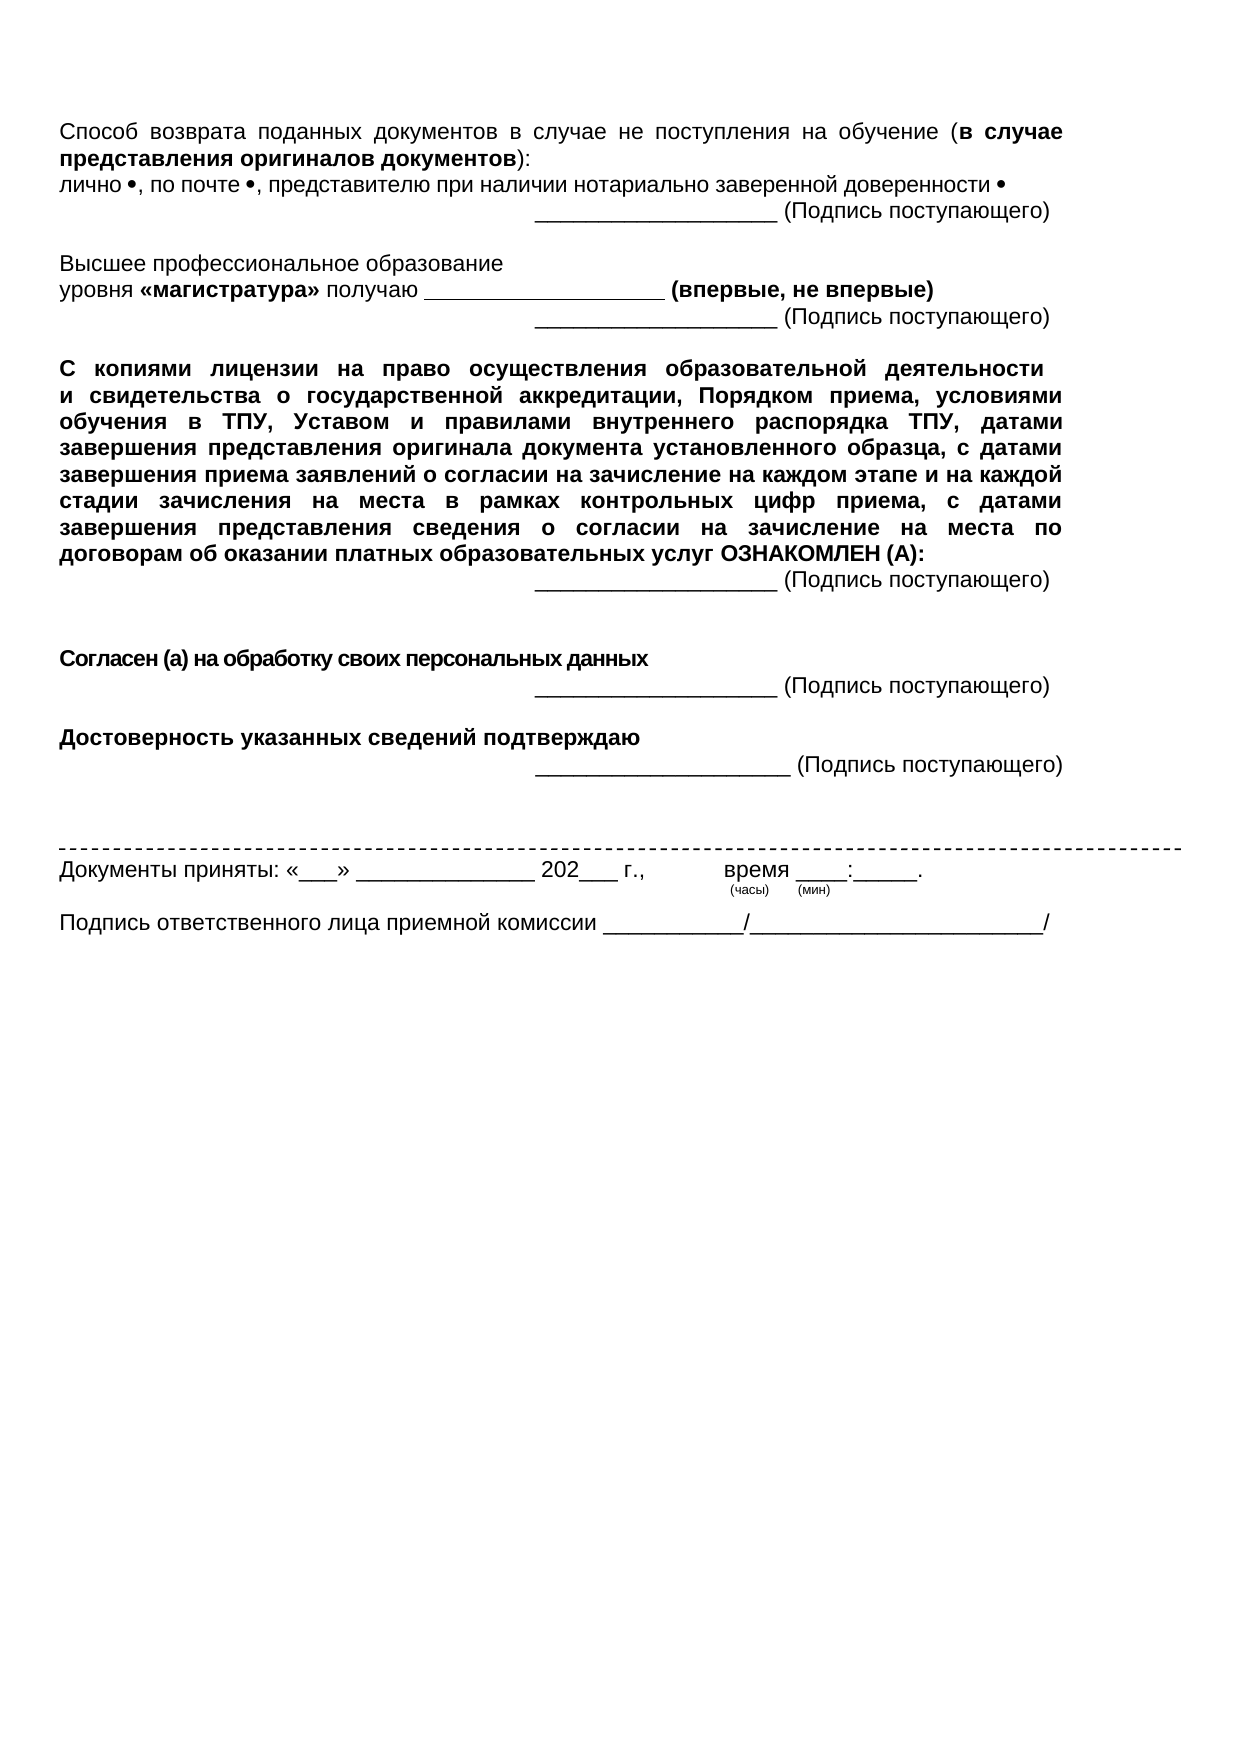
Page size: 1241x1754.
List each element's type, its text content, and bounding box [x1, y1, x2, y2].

text (часы) (мин) [59, 882, 1063, 909]
text Высшее профессиональное образование уровня «магистратура» получаю (впервые, не впервые) [59, 250, 1063, 303]
text Согласен (а) на обработку своих персональных данных [59, 645, 1050, 672]
text Способ возврата поданных документов в случае не поступления на обучение (в случае представления оригиналов документов): [59, 118, 1063, 171]
text лично , по почте , представителю при наличии нотариально заверенной доверенности [59, 171, 1063, 197]
text С копиями лицензии на право осуществления образовательной деятельности и свидетельства о государственной аккредитации, Порядком приема, условиями обучения в ТПУ, Уставом и правилами внутреннего распорядка ТПУ, датами завершения представления оригинала документа установленного образца, с датами завершения приема заявлений о согласии на зачисление на каждом этапе и на каждой стадии зачисления на места в рамках контрольных цифр приема, с датами завершения представления сведения о согласии на зачисление на места по договорам об оказании платных образовательных услуг ознакомлен (А): [59, 355, 1063, 566]
text Документы приняты: «___» ______________ 202___ г., время ____:_____. [59, 856, 1063, 882]
text Подпись ответственного лица приемной комиссии ___________/_______________________/ [59, 909, 1063, 935]
text ___________________ (Подпись поступающего) [59, 197, 1050, 223]
text ____________________ (Подпись поступающего) [59, 751, 1063, 777]
text Достоверность указанных сведений подтверждаю [59, 724, 1063, 751]
text ___________________ (Подпись поступающего) [59, 303, 1050, 329]
text ___________________ (Подпись поступающего) [59, 566, 1050, 592]
text ___________________ (Подпись поступающего) [59, 672, 1050, 698]
